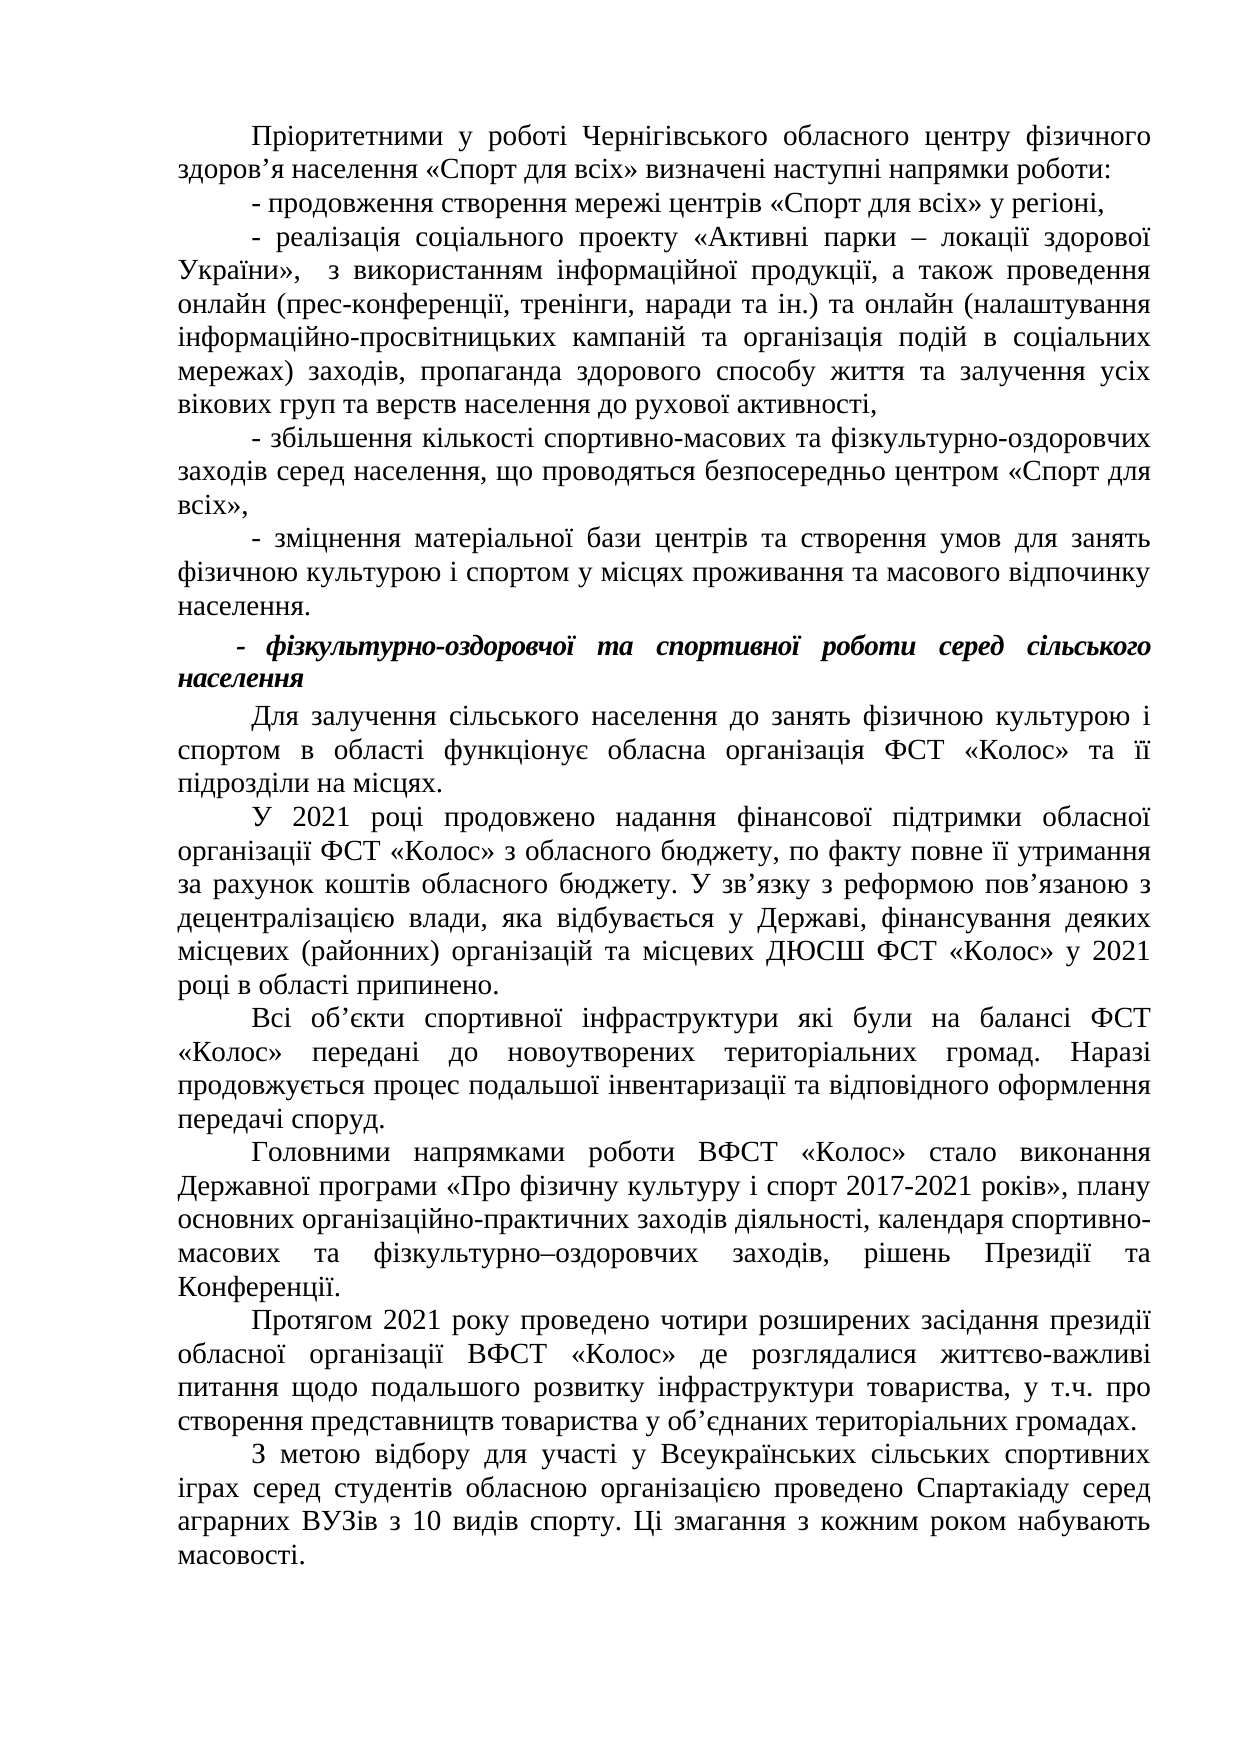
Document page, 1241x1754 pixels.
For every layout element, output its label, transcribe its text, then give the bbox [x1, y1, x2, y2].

text - збільшення кількості спортивно-масових та фізкультурно-оздоровчих заходів серед населення, що проводяться безпосередньо центром «Спорт для всіх», [177, 420, 1152, 521]
text У 2021 році продовжено надання фінансової підтримки обласної організації ФСТ «Колос» з обласного бюджету, по факту повне її утримання за рахунок коштів обласного бюджету. У зв’язку з реформою пов’язаною з децентралізацією влади, яка відбувається у Державі, фінансування деяких місцевих (районних) організацій та місцевих ДЮСШ ФСТ «Колос» у 2021 році в області припинено. [177, 799, 1152, 1000]
text Пріоритетними у роботі Чернігівського обласного центру фізичного здоров’я населення «Спорт для всіх» визначені наступні напрямки роботи: [177, 118, 1152, 185]
text Головними напрямками роботи ВФСТ «Колос» стало виконання Державної програми «Про фізичну культуру і спорт 2017-2021 років», плану основних організаційно-практичних заходів діяльності, календаря спортивно-масових та фізкультурно–оздоровчих заходів, рішень Президії та Конференції. [177, 1134, 1152, 1302]
text Для залучення сільського населення до занять фізичною культурою і спортом в області функціонує обласна організація ФСТ «Колос» та її підрозділи на місцях. [177, 698, 1152, 799]
text Всі об’єкти спортивної інфраструктури які були на балансі ФСТ «Колос» передані до новоутворених територіальних громад. Наразі продовжується процес подальшої інвентаризації та відповідного оформлення передачі споруд. [177, 1000, 1152, 1134]
text - продовження створення мережі центрів «Спорт для всіх» у регіоні, [177, 185, 1152, 219]
text - реалізація соціального проекту «Активні парки – локації здорової України», з використанням інформаційної продукції, а також проведення онлайн (прес-конференції, тренінги, наради та ін.) та онлайн (налаштування інформаційно-просвітницьких кампаній та організація подій в соціальних мережах) заходів, пропаганда здорового способу життя та залучення усіх вікових груп та верств населення до рухової активності, [177, 219, 1152, 420]
text - зміцнення матеріальної бази центрів та створення умов для занять фізичною культурою і спортом у місцях проживання та масового відпочинку населення. [177, 521, 1152, 621]
text Протягом 2021 року проведено чотири розширених засідання президії обласної організації ВФСТ «Колос» де розглядалися життєво-важливі питання щодо подальшого розвитку інфраструктури товариства, у т.ч. про створення представництв товариства у об’єднаних територіальних громадах. [177, 1302, 1152, 1436]
text З метою відбору для участі у Всеукраїнських сільських спортивних іграх серед студентів обласною організацією проведено Спартакіаду серед аграрних ВУЗів з 10 видів спорту. Ці змагання з кожним роком набувають масовості. [177, 1436, 1152, 1571]
list фізкультурно-оздоровчої та спортивної роботи серед сільського населення [177, 630, 1152, 694]
